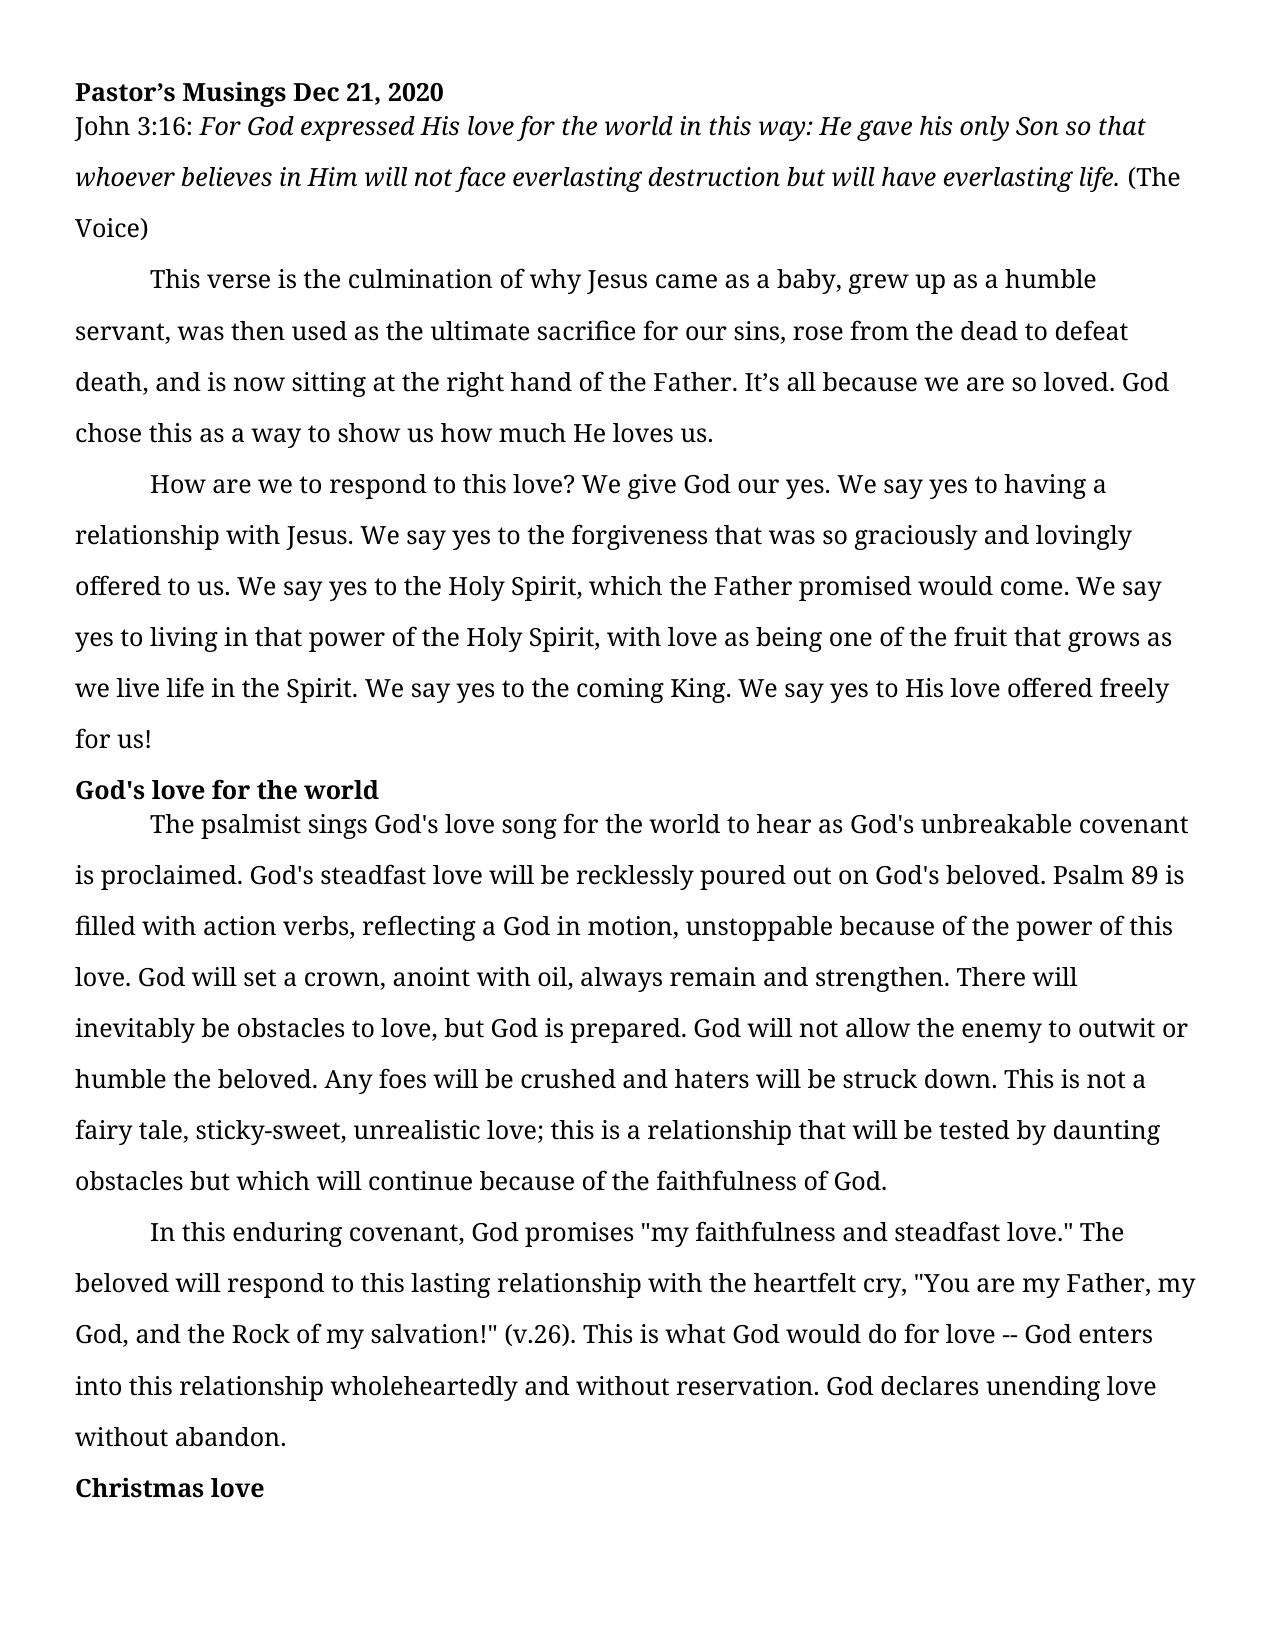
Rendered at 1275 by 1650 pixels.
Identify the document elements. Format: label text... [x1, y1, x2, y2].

text God's love for the world [75, 773, 1200, 807]
text The psalmist sings God's love song for the world to hear as God's unbreakable covenant is proclaimed. God's steadfast love will be recklessly poured out on God's beloved. Psalm 89 is filled with action verbs, reflecting a God in motion, unstoppable because of the power of this love. God will set a crown, anoint with oil, always remain and strengthen. There will inevitably be obstacles to love, but God is prepared. God will not allow the enemy to outwit or humble the beloved. Any foes will be crushed and haters will be struck down. This is not a fairy tale, sticky-sweet, unrealistic love; this is a relationship that will be tested by daunting obstacles but which will continue because of the faithfulness of God. [75, 807, 1200, 1198]
text Pastor’s Musings Dec 21, 2020 [75, 75, 1200, 109]
text Christmas love [75, 1470, 1200, 1504]
text John 3:16: For God expressed His love for the world in this way: He gave his only Son so that whoever believes in Him will not face everlasting destruction but will have everlasting life. (The Voice) [75, 109, 1200, 245]
text In this enduring covenant, God promises "my faithfulness and steadfast love." The beloved will respond to this lasting relationship with the heartfelt cry, "You are my Father, my God, and the Rock of my salvation!" (v.26). This is what God would do for love -- God enters into this relationship wholeheartedly and without reservation. God declares unending love without abandon. [75, 1215, 1200, 1453]
text This verse is the culmination of why Jesus came as a baby, grew up as a humble servant, was then used as the ultimate sacrifice for our sins, rose from the dead to defeat death, and is now sitting at the right hand of the Father. It’s all because we are so loved. God chose this as a way to show us how much He loves us. [75, 262, 1200, 449]
text How are we to respond to this love? We give God our yes. We say yes to having a relationship with Jesus. We say yes to the forgiveness that was so graciously and lovingly offered to us. We say yes to the Holy Spirit, which the Father promised would come. We say yes to living in that power of the Holy Spirit, with love as being one of the fruit that grows as we live life in the Spirit. We say yes to the coming King. We say yes to His love offered freely for us! [75, 466, 1200, 756]
